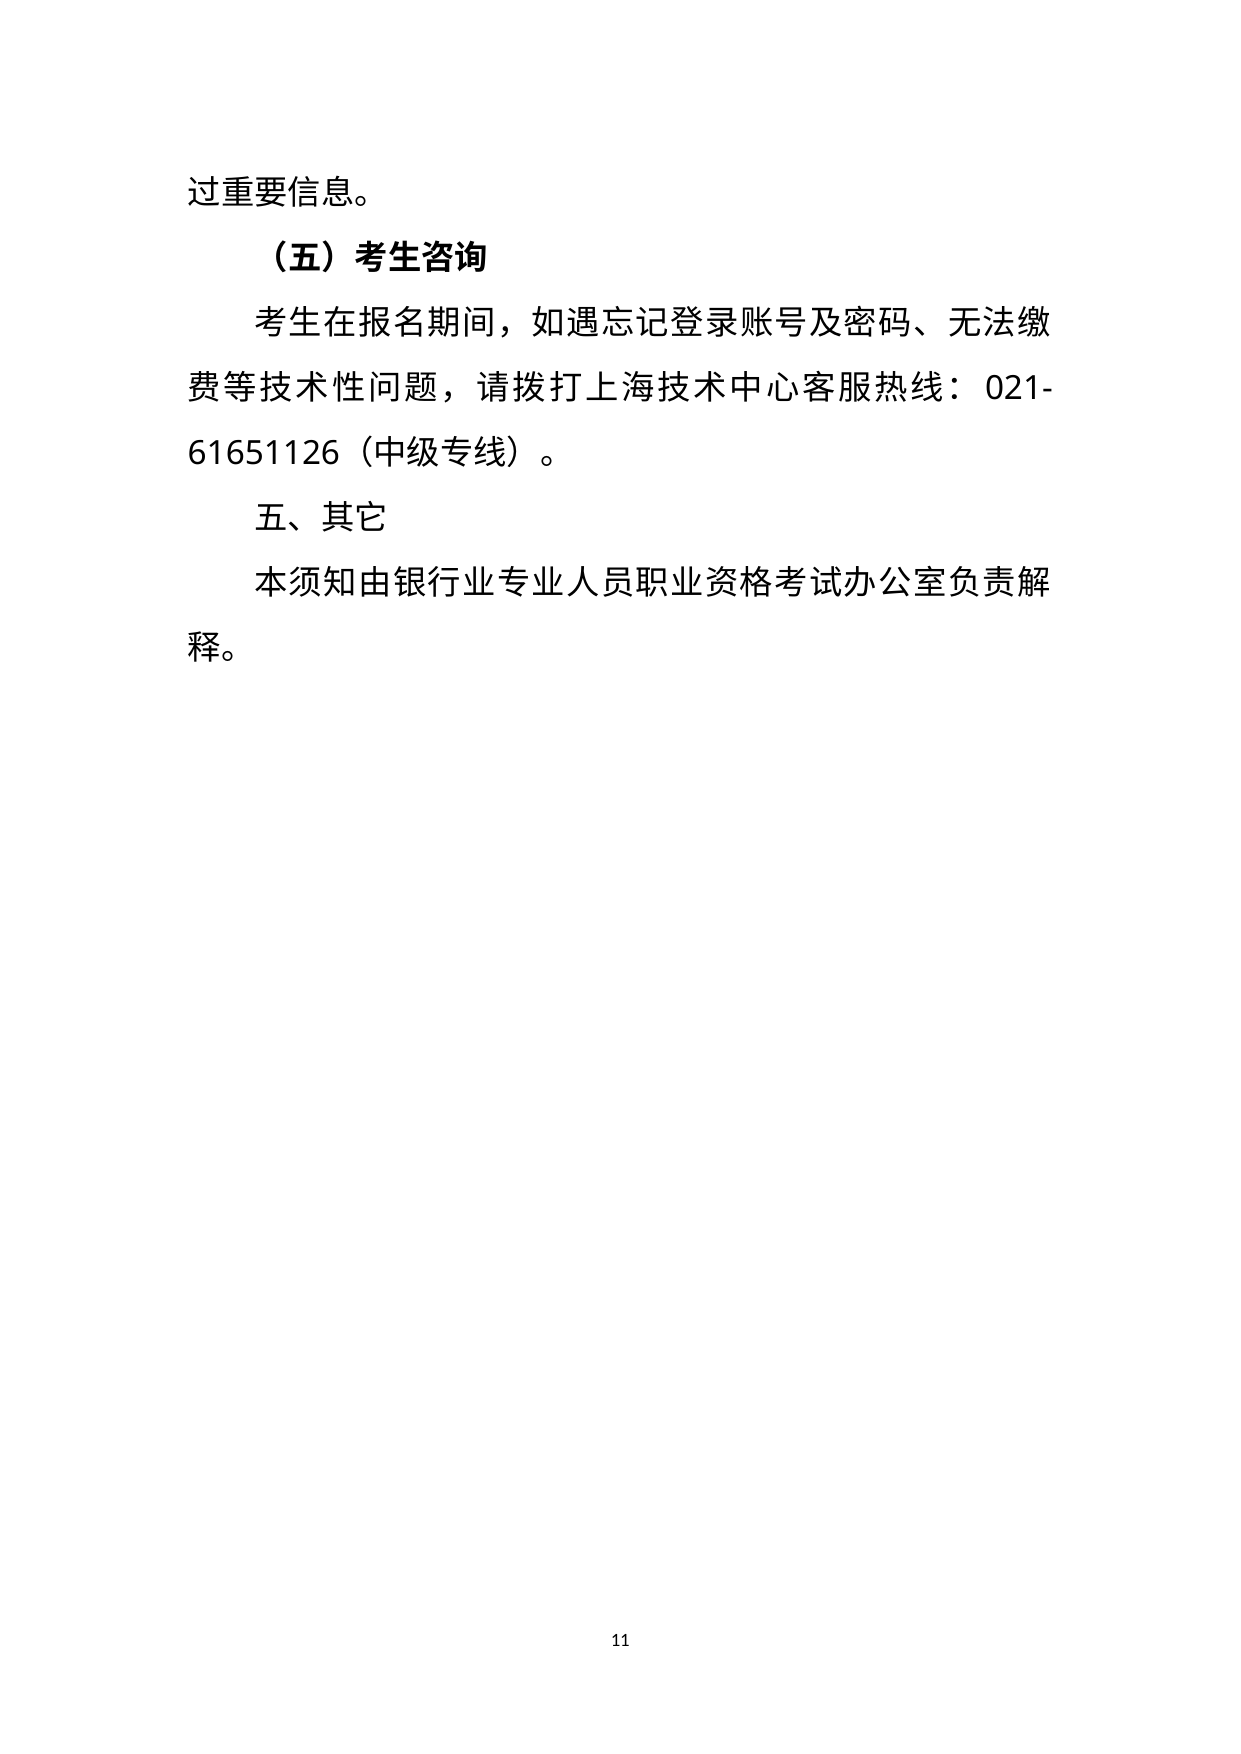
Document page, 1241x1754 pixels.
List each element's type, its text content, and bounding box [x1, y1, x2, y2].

text 考生在报名期间，如遇忘记登录账号及密码、无法缴费等技术性问题，请拨打上海技术中心客服热线：021-61651126（中级专线）。 [187, 288, 1053, 483]
text 五、其它 [187, 483, 1053, 548]
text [187, 158, 1053, 223]
text 本须知由银行业专业人员职业资格考试办公室负责解释。 [187, 548, 1053, 678]
text （五）考生咨询 [187, 223, 1053, 288]
